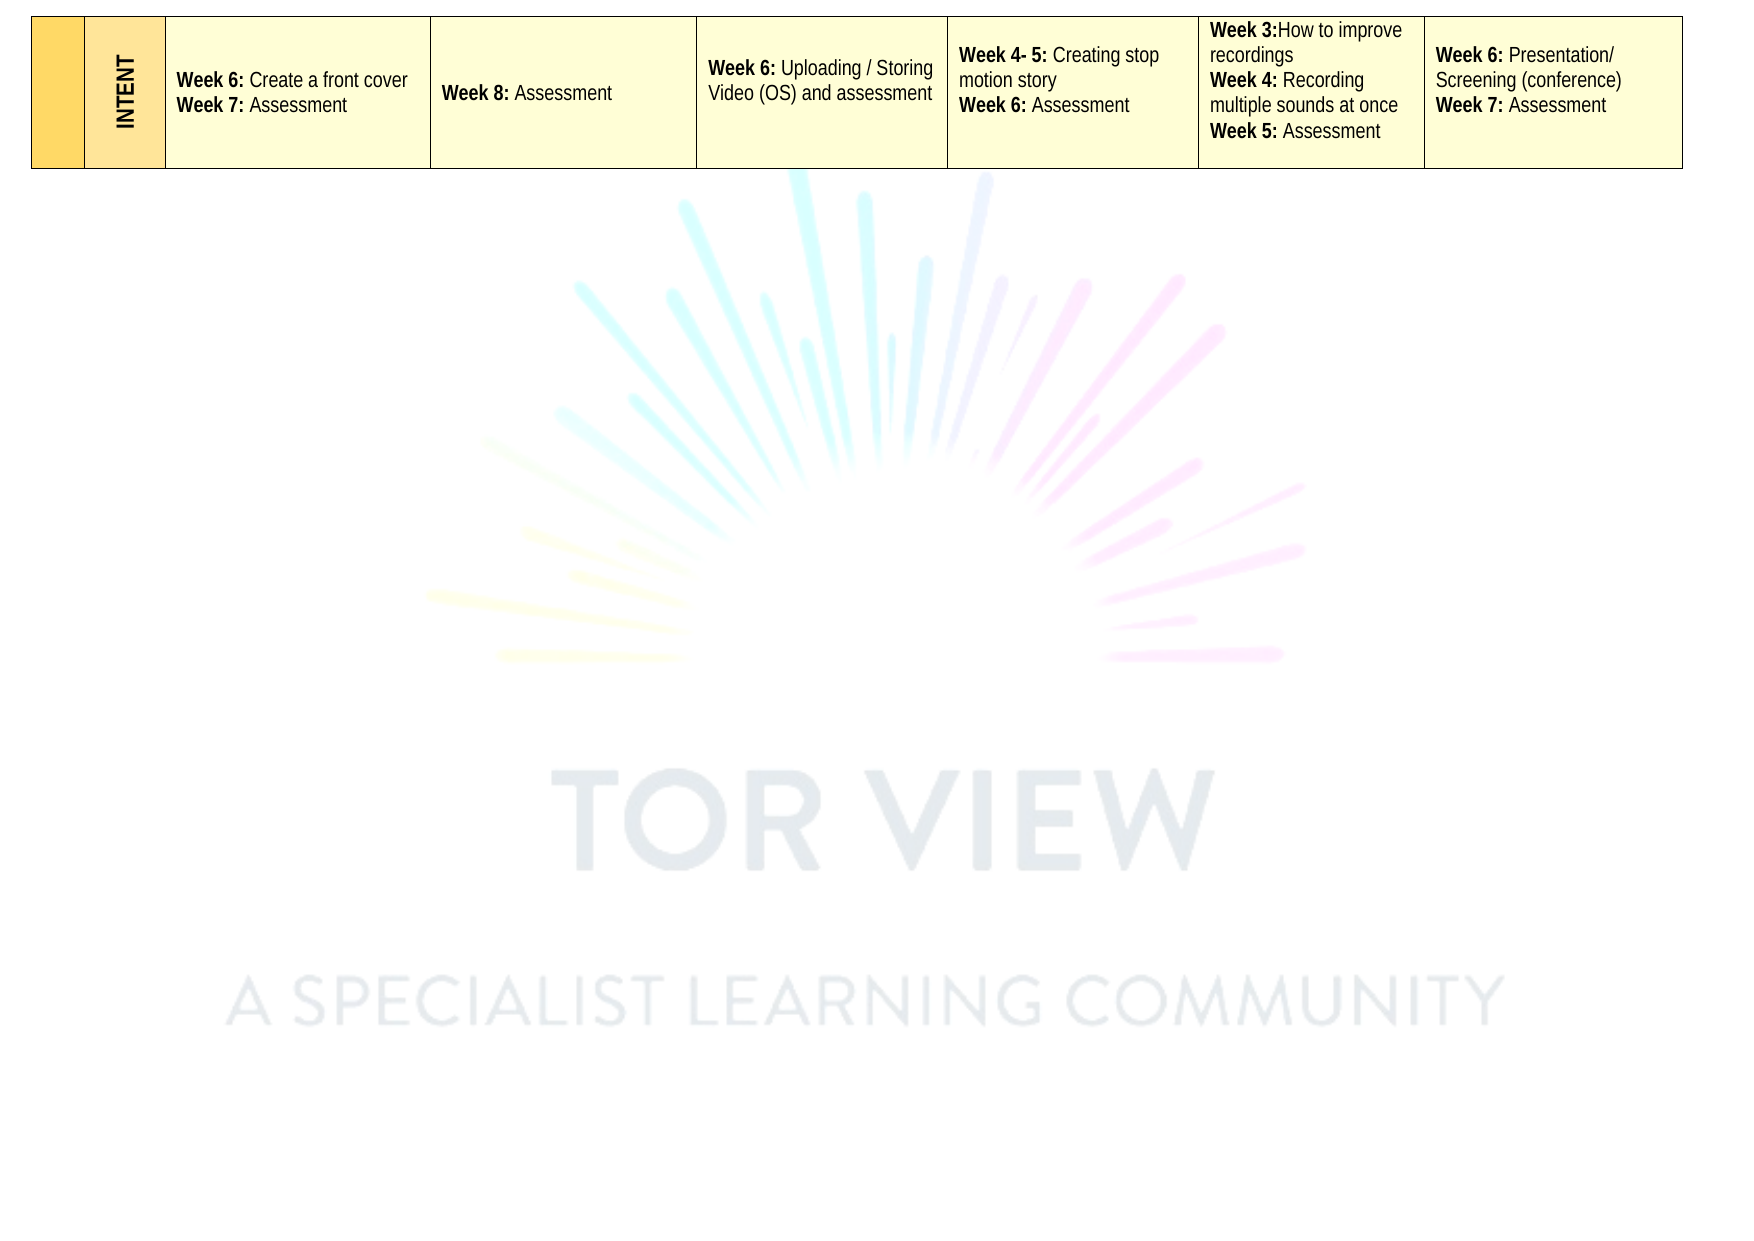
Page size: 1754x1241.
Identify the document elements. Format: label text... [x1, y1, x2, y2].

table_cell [948, 17, 1198, 168]
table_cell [697, 17, 947, 168]
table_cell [431, 17, 696, 168]
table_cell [1425, 17, 1682, 168]
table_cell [1199, 17, 1424, 168]
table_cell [166, 17, 430, 168]
table_cell INTENT [85, 17, 165, 168]
